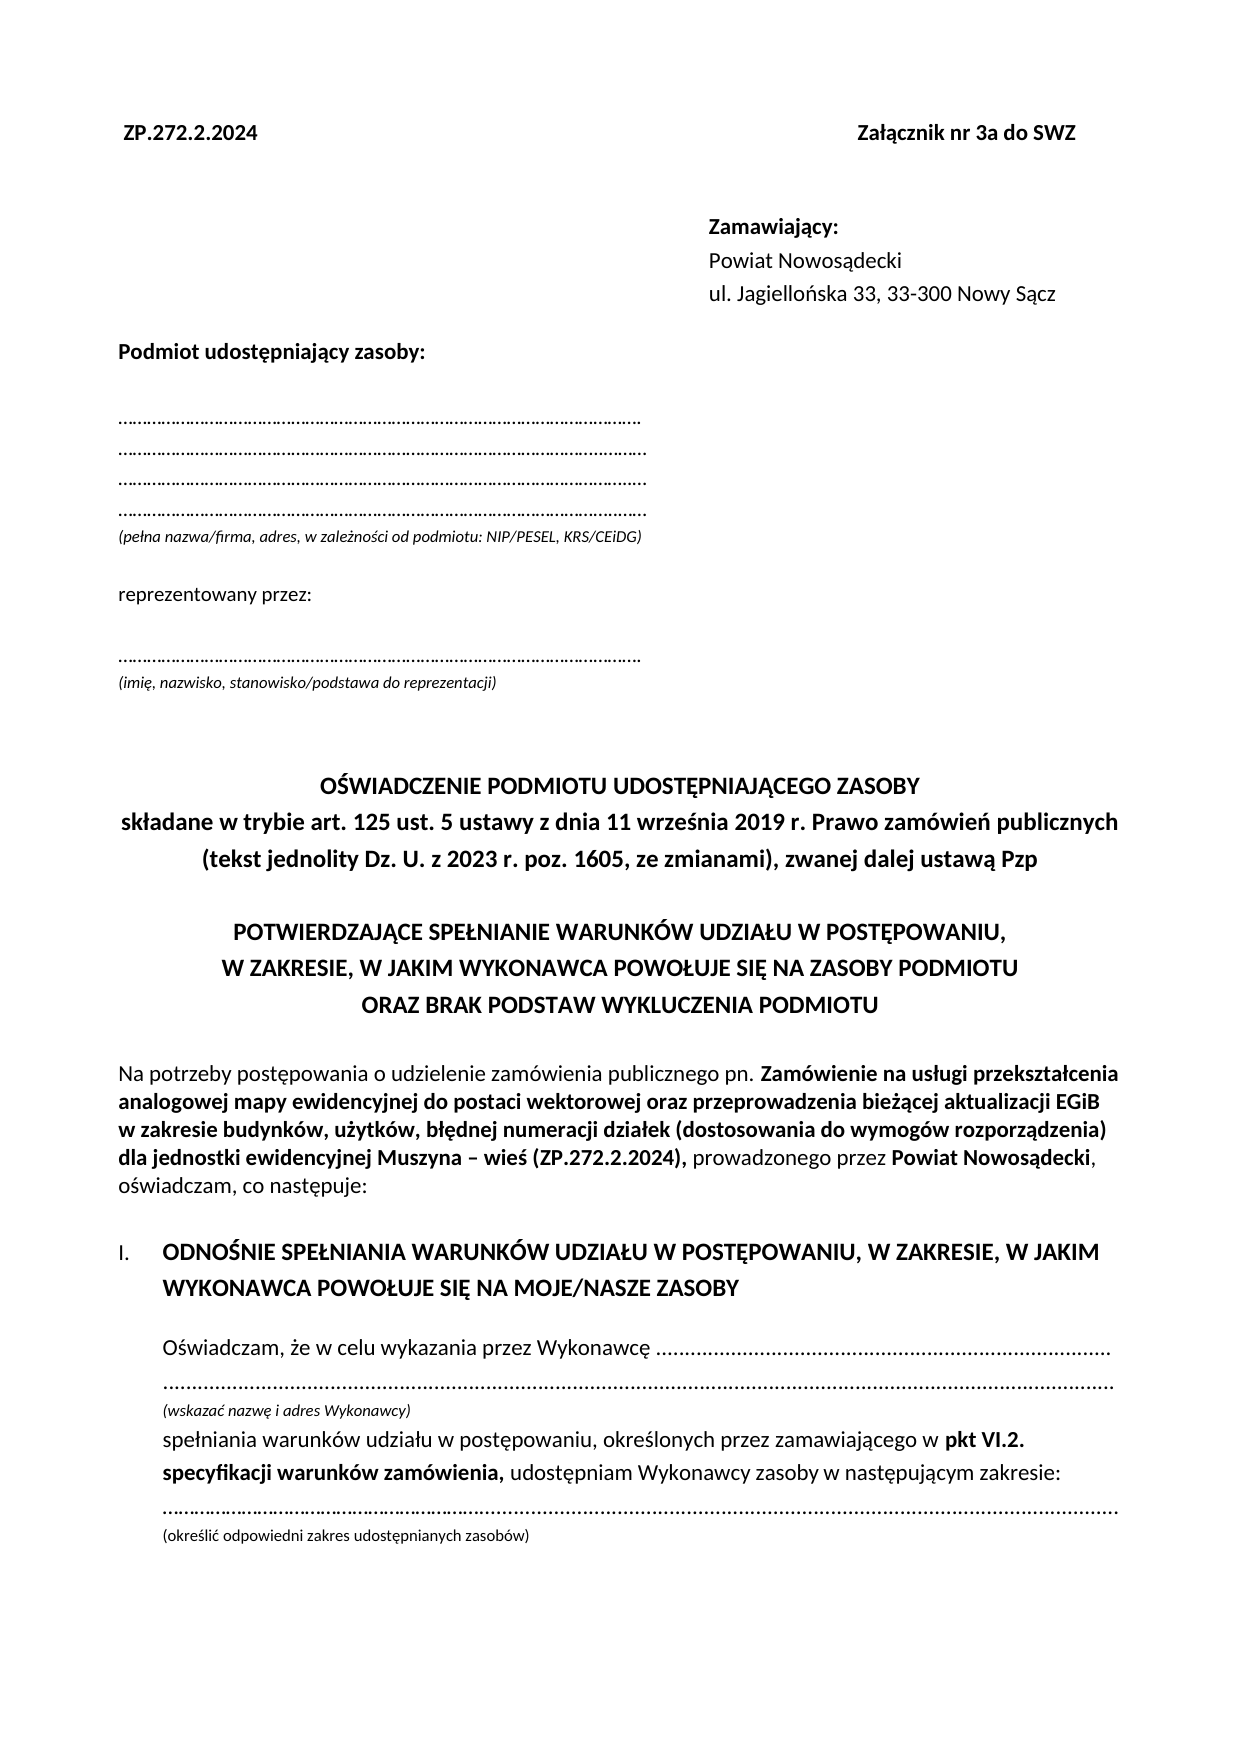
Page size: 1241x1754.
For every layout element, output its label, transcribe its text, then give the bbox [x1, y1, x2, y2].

list ODNOŚNIE SPEŁNIANIA WARUNKÓW UDZIAŁU W POSTĘPOWANIU, W ZAKRESIE, W JAKIM WYKONAWCA POWOŁUJE SIĘ NA MOJE/NASZE ZASOBY [118, 1236, 1122, 1303]
text ………………………………………………………………………………………………. [118, 404, 650, 430]
text ………………………………………………………………………………………………. [118, 642, 649, 667]
text ..................................................................................................................................................................... [162, 1367, 1122, 1395]
text ZP.272.2.2024 Załącznik nr 3a do SWZ [118, 118, 1122, 146]
text Podmiot udostępniający zasoby: [118, 337, 1122, 366]
text ………………………………………………………………………………………..……… [118, 435, 650, 460]
text Oświadczam, że w celu wykazania przez Wykonawcę ............................................................................... [162, 1333, 1122, 1361]
text ORAZ BRAK PODSTAW WYKLUCZENIA PODMIOTU [118, 989, 1122, 1020]
text (określić odpowiedni zakres udostępnianych zasobów) [162, 1526, 1122, 1546]
text Zamawiający: [664, 212, 1122, 241]
text …………………………………………………………………………………………..…… [118, 496, 649, 521]
text (imię, nazwisko, stanowisko/podstawa do reprezentacji) [118, 672, 502, 693]
text POTWIERDZAJĄCE SPEŁNIANIE WARUNKÓW UDZIAŁU W POSTĘPOWANIU, [118, 916, 1122, 947]
text (pełna nazwa/firma, adres, w zależności od podmiotu: NIP/PESEL, KRS/CEiDG) [118, 526, 650, 547]
text Powiat Nowosądecki [709, 246, 1122, 274]
text OŚWIADCZENIE PODMIOTU UDOSTĘPNIAJĄCEGO ZASOBY [118, 770, 1122, 800]
text Na potrzeby postępowania o udzielenie zamówienia publicznego pn. Zamówienie na usługi przekształcenia analogowej mapy ewidencyjnej do postaci wektorowej oraz przeprowadzenia bieżącej aktualizacji EGiB w zakresie budynków, użytków, błędnej numeracji działek (dostosowania do wymogów rozporządzenia) dla jednostki ewidencyjnej Muszyna – wieś (ZP.272.2.2024), prowadzonego przez Powiat Nowosądecki, oświadczam, co następuje: [118, 1059, 1122, 1199]
text ul. Jagiellońska 33, 33-300 Nowy Sącz [709, 279, 1122, 308]
text spełniania warunków udziału w postępowaniu, określonych przez zamawiającego w pkt VI.2. specyfikacji warunków zamówienia, udostępniam Wykonawcy zasoby w następującym zakresie: [162, 1425, 1122, 1486]
text reprezentowany przez: [118, 581, 1122, 606]
text ……………………………………………………............................................................................................................... [162, 1492, 1122, 1520]
text (wskazać nazwę i adres Wykonawcy) [162, 1401, 1122, 1421]
text ……………………………………………………………………………………………..… [118, 465, 650, 491]
text składane w trybie art. 125 ust. 5 ustawy z dnia 11 września 2019 r. Prawo zamówień publicznych (tekst jednolity Dz. U. z 2023 r. poz. 1605, ze zmianami), zwanej dalej ustawą Pzp [118, 806, 1122, 873]
text W ZAKRESIE, W JAKIM WYKONAWCA POWOŁUJE SIĘ NA ZASOBY PODMIOTU [118, 953, 1122, 983]
